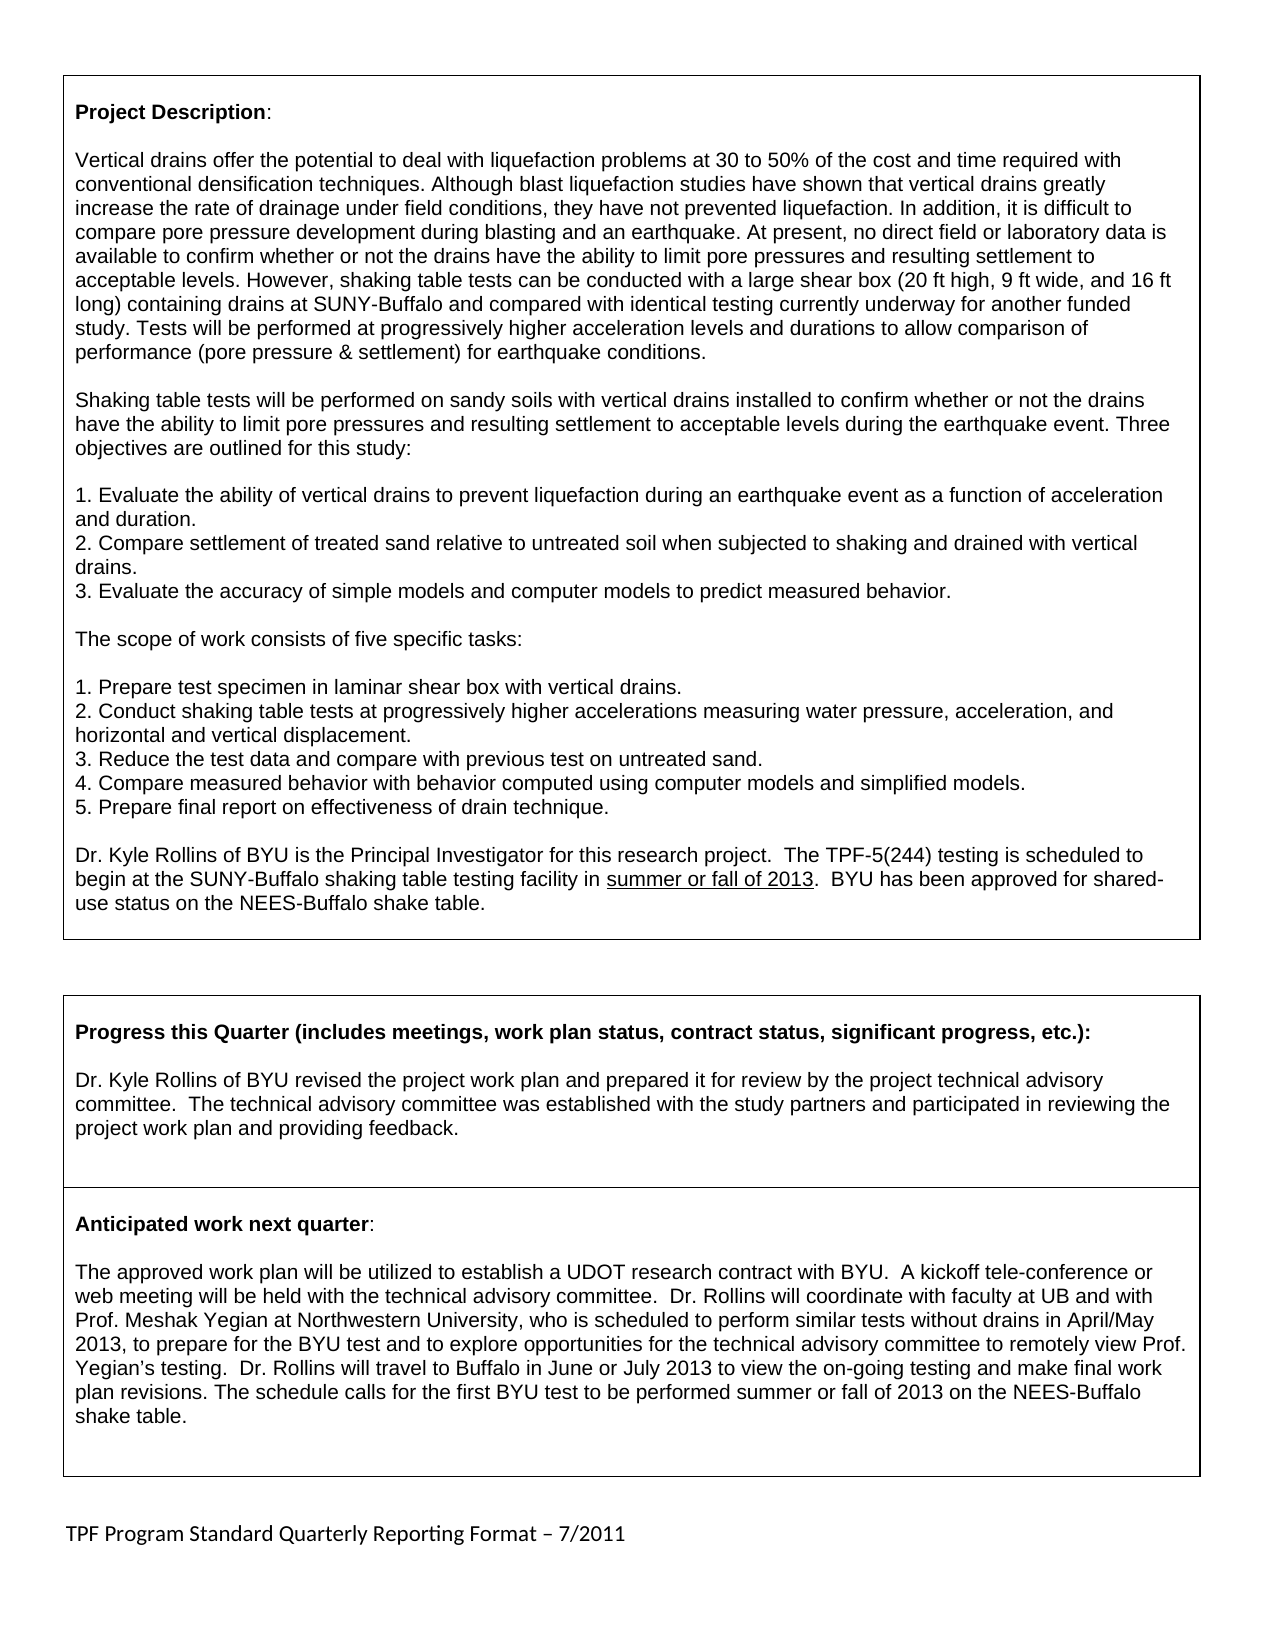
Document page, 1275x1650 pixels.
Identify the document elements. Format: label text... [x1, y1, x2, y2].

table_header Progress this Quarter (includes meetings, work plan status, contract status, significant progress, etc.): Dr. Kyle Rollins of BYU revised the project work plan and prepared it for review by the project technical advisory committee. The technical advisory committee was established with the study partners and participated in reviewing the project work plan and providing feedback. [64, 996, 1199, 1187]
table_cell Anticipated work next quarter: The approved work plan will be utilized to establish a UDOT research contract with BYU. A kickoff tele-conference or web meeting will be held with the technical advisory committee. Dr. Rollins will coordinate with faculty at UB and with Prof. Meshak Yegian at Northwestern University, who is scheduled to perform similar tests without drains in April/May 2013, to prepare for the BYU test and to explore opportunities for the technical advisory committee to remotely view Prof. Yegian’s testing. Dr. Rollins will travel to Buffalo in June or July 2013 to view the on-going testing and make final work plan revisions. The schedule calls for the first BYU test to be performed summer or fall of 2013 on the NEES-Buffalo shake table. [64, 1188, 1199, 1476]
table_header Project Description: Vertical drains offer the potential to deal with liquefaction problems at 30 to 50% of the cost and time required with conventional densification techniques. Although blast liquefaction studies have shown that vertical drains greatly increase the rate of drainage under field conditions, they have not prevented liquefaction. In addition, it is difficult to compare pore pressure development during blasting and an earthquake. At present, no direct field or laboratory data is available to confirm whether or not the drains have the ability to limit pore pressures and resulting settlement to acceptable levels. However, shaking table tests can be conducted with a large shear box (20 ft high, 9 ft wide, and 16 ft long) containing drains at SUNY-Buffalo and compared with identical testing currently underway for another funded study. Tests will be performed at progressively higher acceleration levels and durations to allow comparison of performance (pore pressure & settlement) for earthquake conditions. Shaking table tests will be performed on sandy soils with vertical drains installed to confirm whether or not the drains have the ability to limit pore pressures and resulting settlement to acceptable levels during the earthquake event. Three objectives are outlined for this study: 1. Evaluate the ability of vertical drains to prevent liquefaction during an earthquake event as a function of acceleration and duration. 2. Compare settlement of treated sand relative to untreated soil when subjected to shaking and drained with vertical drains. 3. Evaluate the accuracy of simple models and computer models to predict measured behavior. The scope of work consists of five specific tasks: 1. Prepare test specimen in laminar shear box with vertical drains. 2. Conduct shaking table tests at progressively higher accelerations measuring water pressure, acceleration, and horizontal and vertical displacement. 3. Reduce the test data and compare with previous test on untreated sand. 4. Compare measured behavior with behavior computed using computer models and simplified models. 5. Prepare final report on effectiveness of drain technique. Dr. Kyle Rollins of BYU is the Principal Investigator for this research project. The TPF-5(244) testing is scheduled to begin at the SUNY-Buffalo shaking table testing facility in summer or fall of 2013. BYU has been approved for shared-use status on the NEES-Buffalo shake table. [64, 76, 1199, 938]
